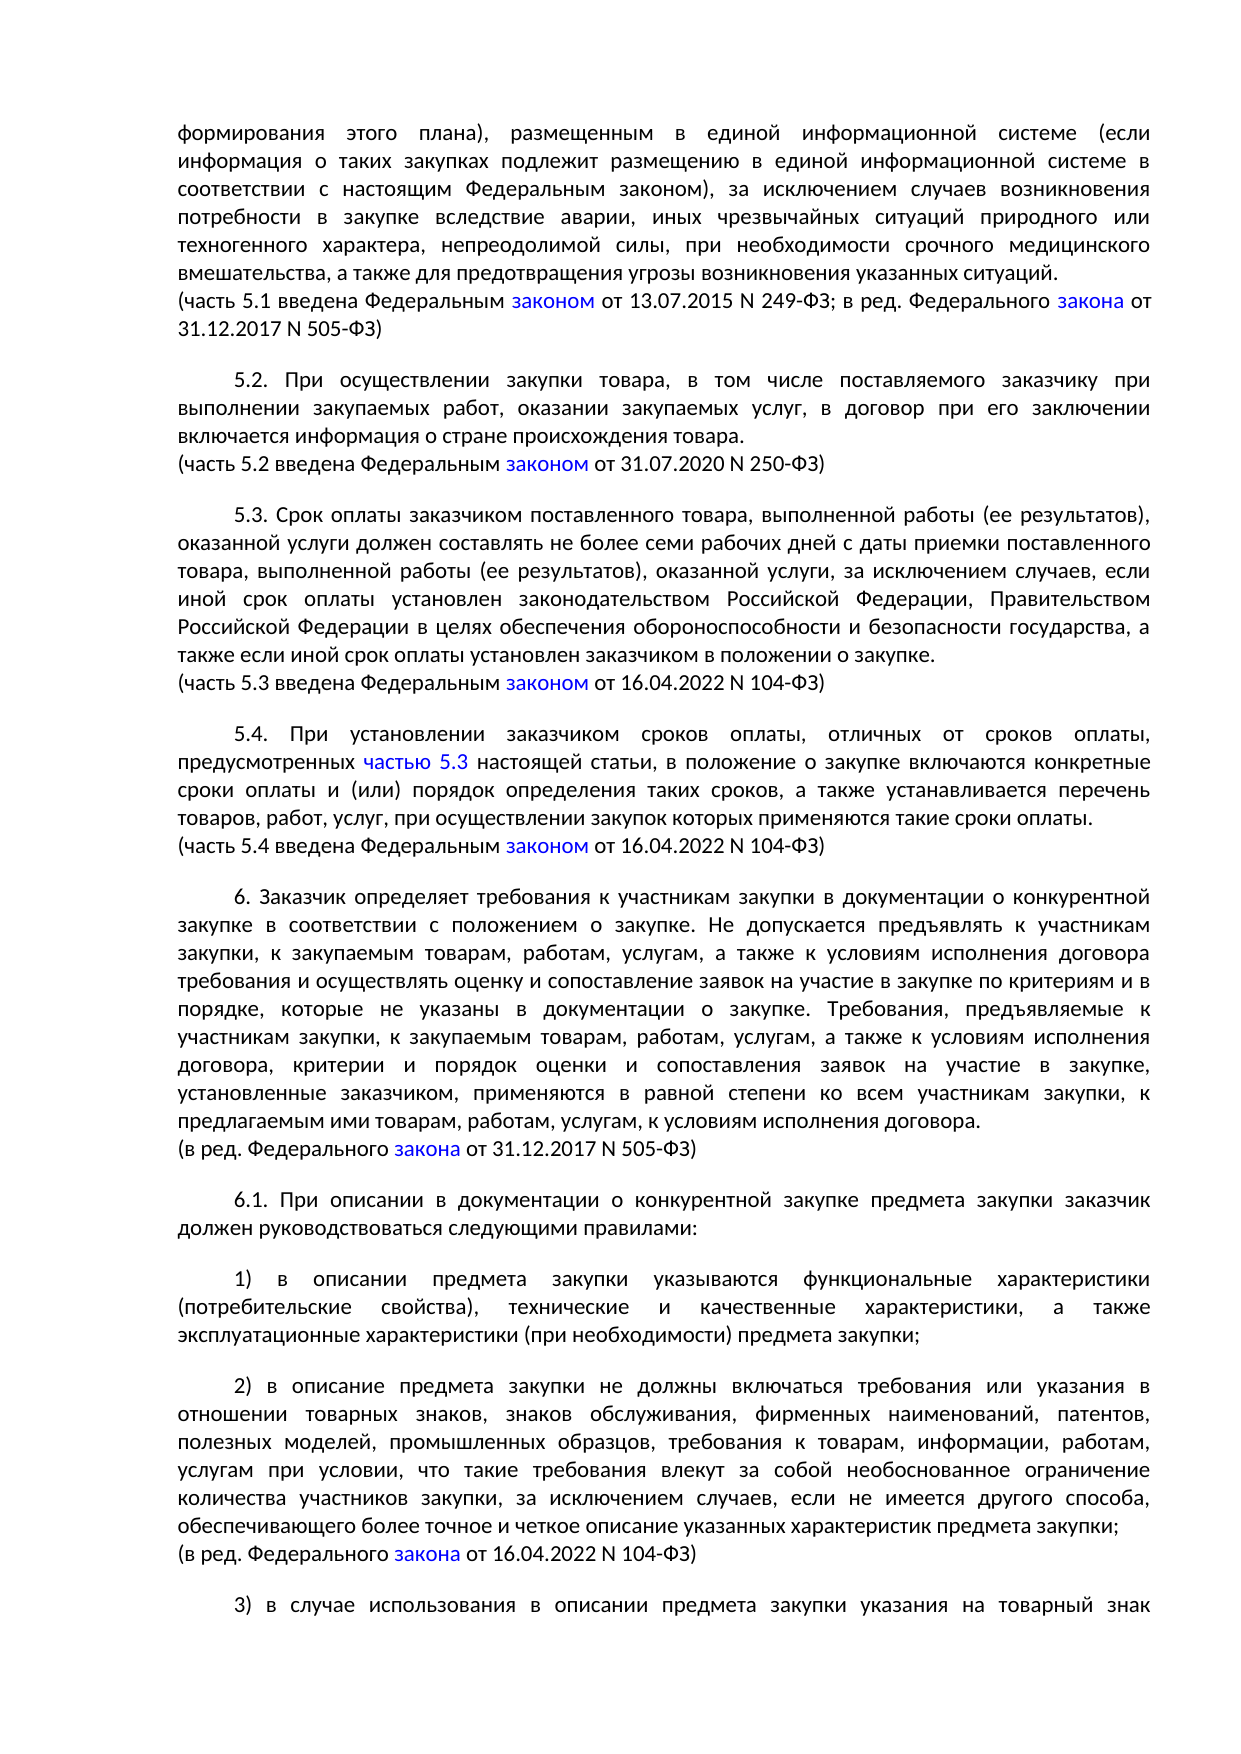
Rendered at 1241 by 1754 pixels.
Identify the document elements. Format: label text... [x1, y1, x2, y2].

text 1) в описании предмета закупки указываются функциональные характеристики (потребительские свойства), технические и качественные характеристики, а также эксплуатационные характеристики (при необходимости) предмета закупки; [177, 1264, 1152, 1348]
text (часть 5.4 введена Федеральным законом от 16.04.2022 N 104-ФЗ) [177, 831, 1152, 859]
text (в ред. Федерального закона от 16.04.2022 N 104-ФЗ) [177, 1539, 1152, 1567]
text 6. Заказчик определяет требования к участникам закупки в документации о конкурентной закупке в соответствии с положением о закупке. Не допускается предъявлять к участникам закупки, к закупаемым товарам, работам, услугам, а также к условиям исполнения договора требования и осуществлять оценку и сопоставление заявок на участие в закупке по критериям и в порядке, которые не указаны в документации о закупке. Требования, предъявляемые к участникам закупки, к закупаемым товарам, работам, услугам, а также к условиям исполнения договора, критерии и порядок оценки и сопоставления заявок на участие в закупке, установленные заказчиком, применяются в равной степени ко всем участникам закупки, к предлагаемым ими товарам, работам, услугам, к условиям исполнения договора. [177, 882, 1152, 1134]
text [177, 118, 1152, 286]
text 5.4. При установлении заказчиком сроков оплаты, отличных от сроков оплаты, предусмотренных частью 5.3 настоящей статьи, в положение о закупке включаются конкретные сроки оплаты и (или) порядок определения таких сроков, а также устанавливается перечень товаров, работ, услуг, при осуществлении закупок которых применяются такие сроки оплаты. [177, 719, 1152, 831]
text (часть 5.3 введена Федеральным законом от 16.04.2022 N 104-ФЗ) [177, 668, 1152, 696]
text 2) в описание предмета закупки не должны включаться требования или указания в отношении товарных знаков, знаков обслуживания, фирменных наименований, патентов, полезных моделей, промышленных образцов, требования к товарам, информации, работам, услугам при условии, что такие требования влекут за собой необоснованное ограничение количества участников закупки, за исключением случаев, если не имеется другого способа, обеспечивающего более точное и четкое описание указанных характеристик предмета закупки; [177, 1371, 1152, 1539]
text 5.3. Срок оплаты заказчиком поставленного товара, выполненной работы (ее результатов), оказанной услуги должен составлять не более семи рабочих дней с даты приемки поставленного товара, выполненной работы (ее результатов), оказанной услуги, за исключением случаев, если иной срок оплаты установлен законодательством Российской Федерации, Правительством Российской Федерации в целях обеспечения обороноспособности и безопасности государства, а также если иной срок оплаты установлен заказчиком в положении о закупке. [177, 500, 1152, 668]
text (в ред. Федерального закона от 31.12.2017 N 505-ФЗ) [177, 1134, 1152, 1162]
text (часть 5.1 введена Федеральным законом от 13.07.2015 N 249-ФЗ; в ред. Федерального закона от 31.12.2017 N 505-ФЗ) [177, 286, 1152, 342]
text 5.2. При осуществлении закупки товара, в том числе поставляемого заказчику при выполнении закупаемых работ, оказании закупаемых услуг, в договор при его заключении включается информация о стране происхождения товара. [177, 365, 1152, 449]
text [177, 1590, 1152, 1618]
text (часть 5.2 введена Федеральным законом от 31.07.2020 N 250-ФЗ) [177, 449, 1152, 477]
text 6.1. При описании в документации о конкурентной закупке предмета закупки заказчик должен руководствоваться следующими правилами: [177, 1185, 1152, 1241]
